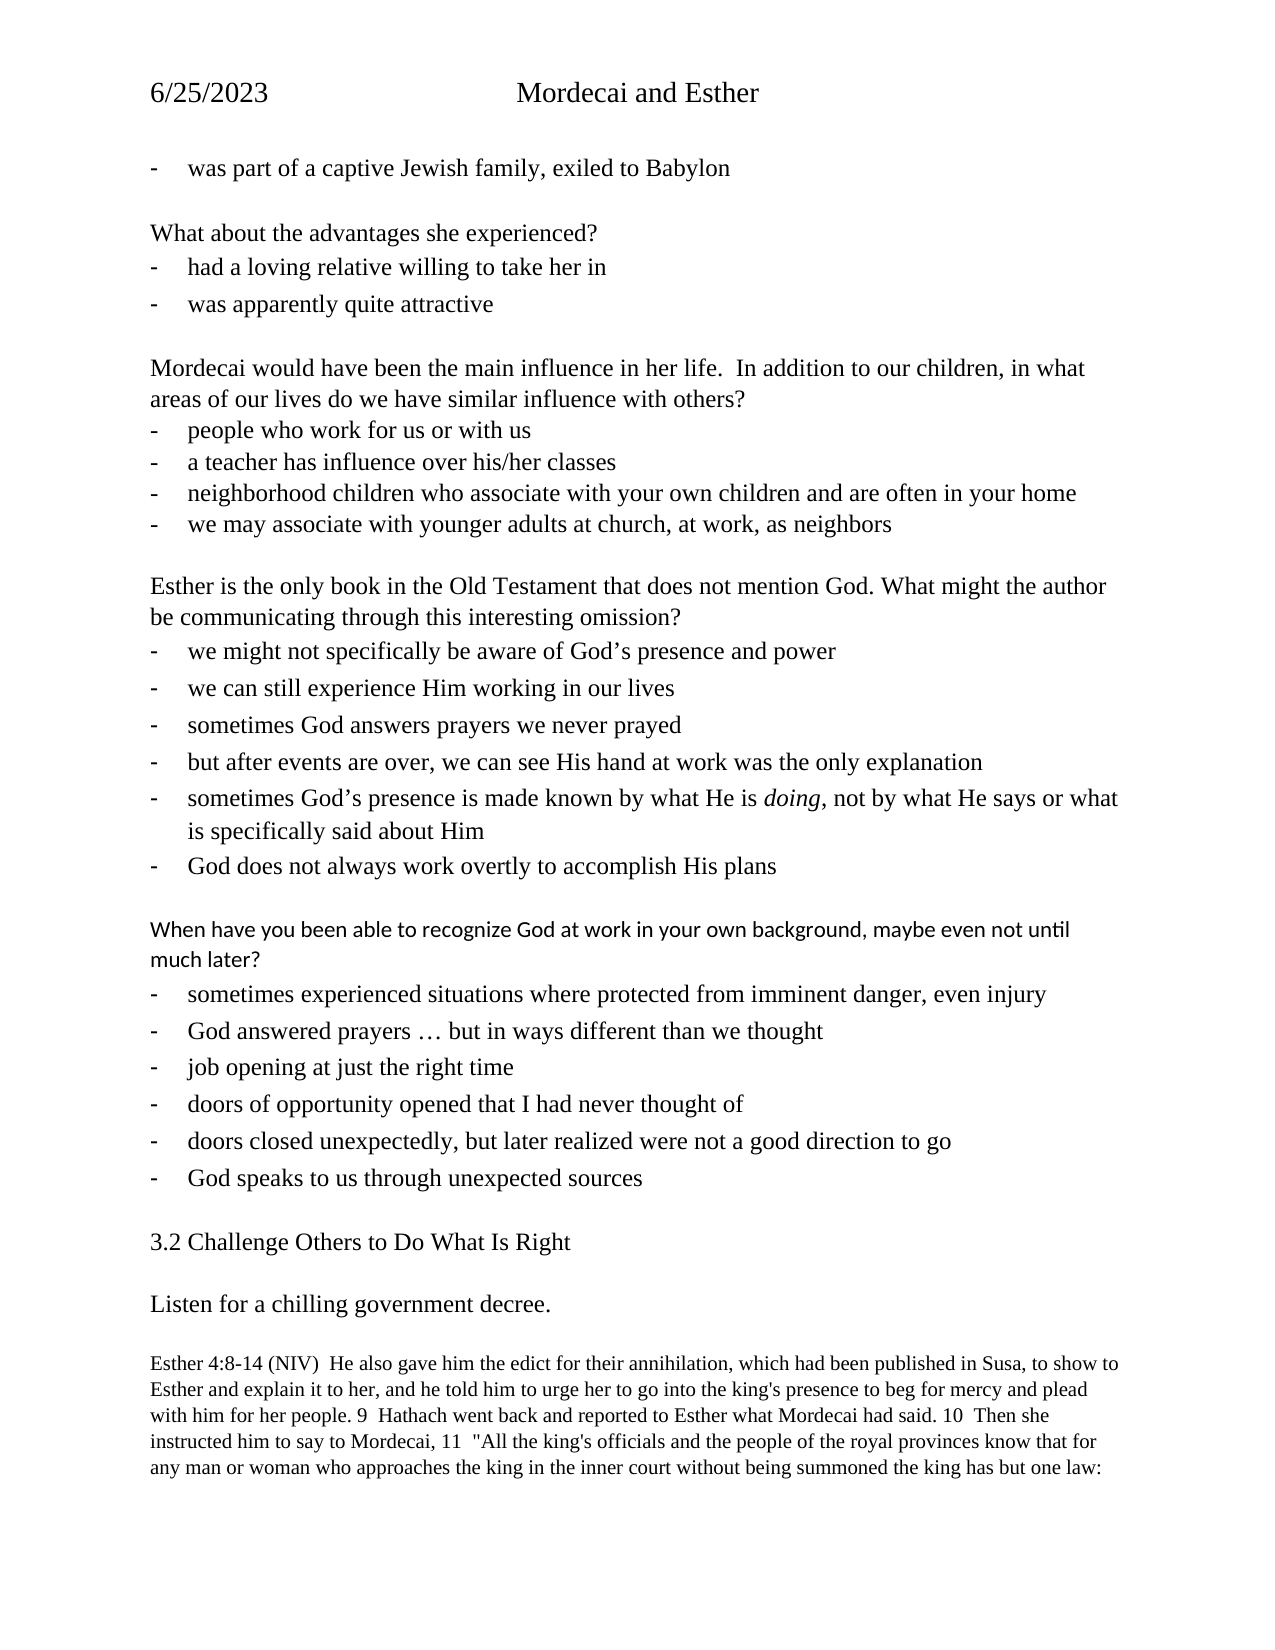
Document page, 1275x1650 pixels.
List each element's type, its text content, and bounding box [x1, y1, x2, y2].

list God answered prayers … but in ways different than we thought [150, 1012, 1125, 1046]
list God does not always work overtly to accomplish His plans [150, 847, 1125, 881]
text When have you been able to recognize God at work in your own background, maybe even not until much later? [150, 915, 1125, 973]
text Esther is the only book in the Old Testament that does not mention God. What might the author be communicating through this interesting omission? [150, 571, 1125, 631]
text Mordecai would have been the main influence in her life. In addition to our children, in what areas of our lives do we have similar influence with others? [150, 353, 1125, 413]
text What about the advantages she experienced? [150, 218, 1125, 247]
list a teacher has influence over his/her classes [150, 447, 1125, 475]
list neighborhood children who associate with your own children and are often in your home [150, 478, 1125, 506]
list people who work for us or with us [150, 416, 1125, 444]
list we may associate with younger adults at church, at work, as neighbors [150, 509, 1125, 537]
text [150, 1351, 1125, 1479]
list doors of opportunity opened that I had never thought of [150, 1086, 1125, 1120]
text 3.2 Challenge Others to Do What Is Right [150, 1227, 1125, 1256]
list we might not specifically be aware of God’s presence and power [150, 633, 1125, 667]
list doors closed unexpectedly, but later realized were not a good direction to go [150, 1123, 1125, 1157]
list sometimes God’s presence is made known by what He is doing, not by what He says or what is specifically said about Him [150, 780, 1125, 845]
list but after events are over, we can see His hand at work was the only explanation [150, 743, 1125, 777]
list was apparently quite attractive [150, 286, 1125, 320]
list job opening at just the right time [150, 1049, 1125, 1083]
list sometimes experienced situations where protected from imminent danger, even injury [150, 976, 1125, 1009]
list was part of a captive Jewish family, exiled to Babylon [150, 150, 1125, 184]
text Listen for a chilling government decree. [150, 1289, 1125, 1318]
list God speaks to us through unexpected sources [150, 1159, 1125, 1193]
list had a loving relative willing to take her in [150, 249, 1125, 283]
list sometimes God answers prayers we never prayed [150, 706, 1125, 740]
list we can still experience Him working in our lives [150, 669, 1125, 704]
